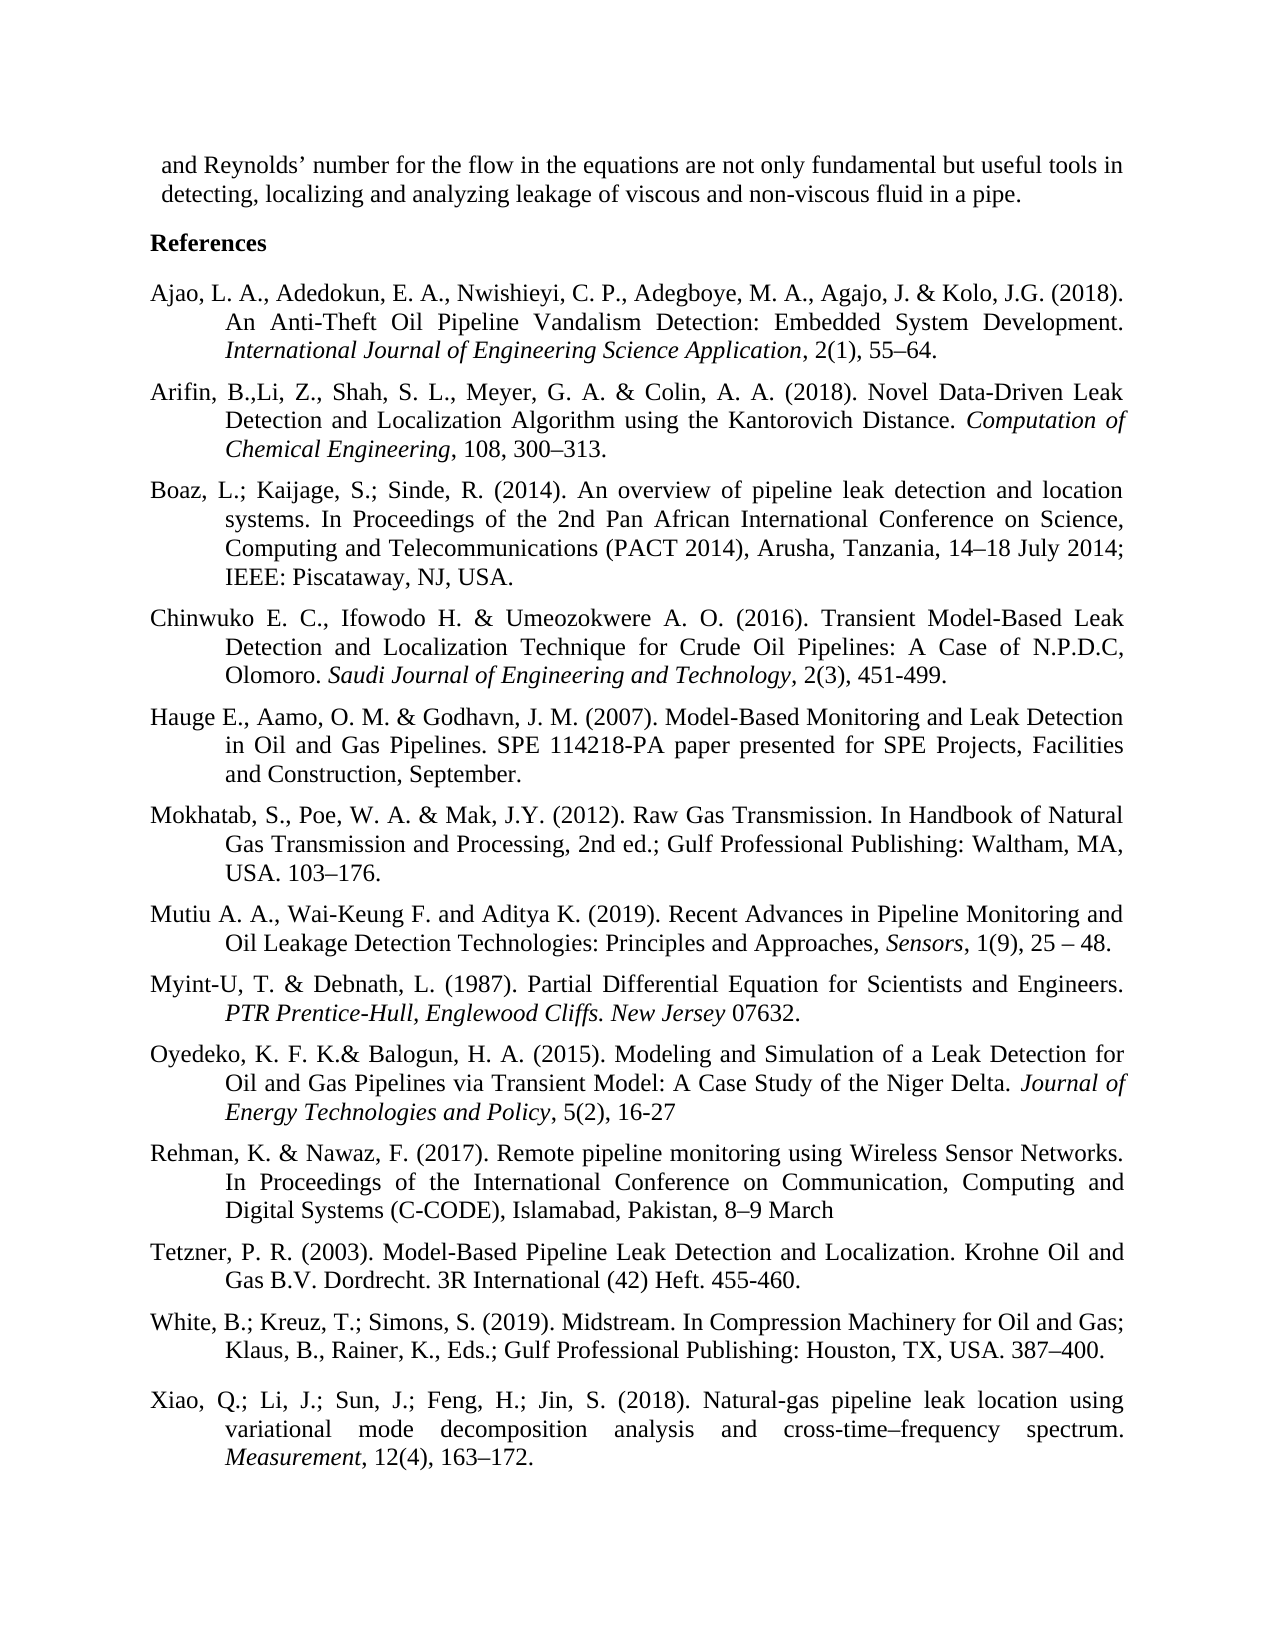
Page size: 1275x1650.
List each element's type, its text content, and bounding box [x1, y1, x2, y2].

text References [150, 228, 1125, 257]
text Mutiu A. A., Wai-Keung F. and Aditya K. (2019). Recent Advances in Pipeline Monitoring and Oil Leakage Detection Technologies: Principles and Approaches, Sensors, 1(9), 25 – 48. [150, 899, 1125, 957]
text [161, 150, 1125, 207]
text Arifin, B.,Li, Z., Shah, S. L., Meyer, G. A. & Colin, A. A. (2018). Novel Data-Driven Leak Detection and Localization Algorithm using the Kantorovich Distance. Computation of Chemical Engineering, 108, 300–313. [150, 377, 1125, 463]
text Boaz, L.; Kaijage, S.; Sinde, R. (2014). An overview of pipeline leak detection and location systems. In Proceedings of the 2nd Pan African International Conference on Science, Computing and Telecommunications (PACT 2014), Arusha, Tanzania, 14–18 July 2014; IEEE: Piscataway, NJ, USA. [150, 475, 1125, 590]
text White, B.; Kreuz, T.; Simons, S. (2019). Midstream. In Compression Machinery for Oil and Gas; Klaus, B., Rainer, K., Eds.; Gulf Professional Publishing: Houston, TX, USA. 387–400. [150, 1307, 1125, 1364]
text Chinwuko E. C., Ifowodo H. & Umeozokwere A. O. (2016). Transient Model-Based Leak Detection and Localization Technique for Crude Oil Pipelines: A Case of N.P.D.C, Olomoro. Saudi Journal of Engineering and Technology, 2(3), 451-499. [150, 603, 1125, 689]
text Xiao, Q.; Li, J.; Sun, J.; Feng, H.; Jin, S. (2018). Natural-gas pipeline leak location using variational mode decomposition analysis and cross-time–frequency spectrum. Measurement, 12(4), 163–172. [150, 1385, 1125, 1471]
text Oyedeko, K. F. K.& Balogun, H. A. (2015). Modeling and Simulation of a Leak Detection for Oil and Gas Pipelines via Transient Model: A Case Study of the Niger Delta. Journal of Energy Technologies and Policy, 5(2), 16-27 [150, 1039, 1125, 1125]
text Ajao, L. A., Adedokun, E. A., Nwishieyi, C. P., Adegboye, M. A., Agajo, J. & Kolo, J.G. (2018). An Anti-Theft Oil Pipeline Vandalism Detection: Embedded System Development. International Journal of Engineering Science Application, 2(1), 55–64. [150, 278, 1125, 364]
text Mokhatab, S., Poe, W. A. & Mak, J.Y. (2012). Raw Gas Transmission. In Handbook of Natural Gas Transmission and Processing, 2nd ed.; Gulf Professional Publishing: Waltham, MA, USA. 103–176. [150, 800, 1125, 887]
text Hauge E., Aamo, O. M. & Godhavn, J. M. (2007). Model-Based Monitoring and Leak Detection in Oil and Gas Pipelines. SPE 114218-PA paper presented for SPE Projects, Facilities and Construction, September. [150, 702, 1125, 788]
text Rehman, K. & Nawaz, F. (2017). Remote pipeline monitoring using Wireless Sensor Networks. In Proceedings of the International Conference on Communication, Computing and Digital Systems (C-CODE), Islamabad, Pakistan, 8–9 March [150, 1138, 1125, 1224]
text Myint-U, T. & Debnath, L. (1987). Partial Differential Equation for Scientists and Engineers. PTR Prentice-Hull, Englewood Cliffs. New Jersey 07632. [150, 969, 1125, 1027]
text Tetzner, P. R. (2003). Model-Based Pipeline Leak Detection and Localization. Krohne Oil and Gas B.V. Dordrecht. 3R International (42) Heft. 455-460. [150, 1237, 1125, 1294]
